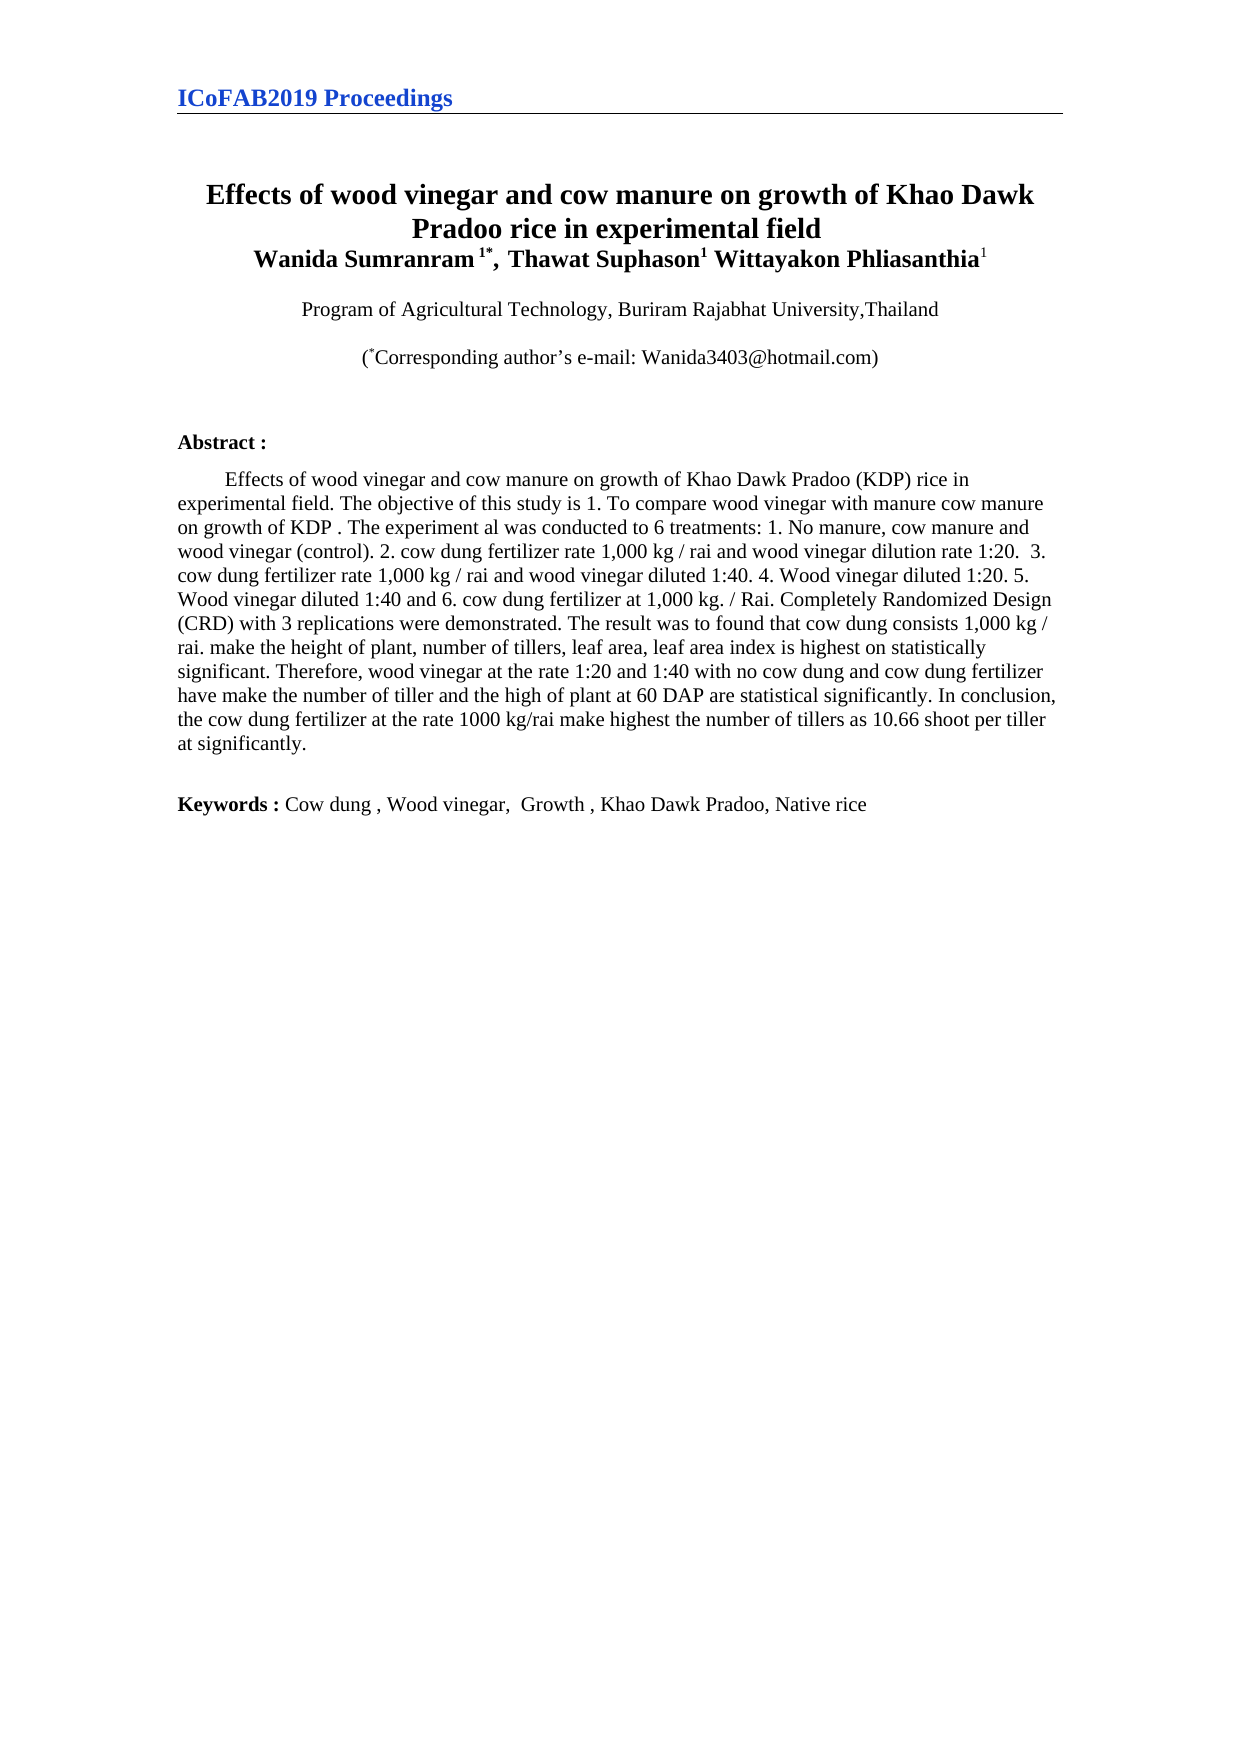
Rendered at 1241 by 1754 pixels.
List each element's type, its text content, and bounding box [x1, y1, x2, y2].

text Program of Agricultural Technology, Buriram Rajabhat University,Thailand [177, 297, 1063, 321]
text Effects of wood vinegar and cow manure on growth of Khao Dawk Pradoo (KDP) rice in experimental field. The objective of this study is 1. To compare wood vinegar with manure cow manure on growth of KDP . The experiment al was conducted to 6 treatments: 1. No manure, cow manure and wood vinegar (control). 2. cow dung fertilizer rate 1,000 kg / rai and wood vinegar dilution rate 1:20. 3. cow dung fertilizer rate 1,000 kg / rai and wood vinegar diluted 1:40. 4. Wood vinegar diluted 1:20. 5. Wood vinegar diluted 1:40 and 6. cow dung fertilizer at 1,000 kg. / Rai. Completely Randomized Design (CRD) with 3 replications were demonstrated. The result was to found that cow dung consists 1,000 kg / rai. make the height of plant, number of tillers, leaf area, leaf area index is highest on statistically significant. Therefore, wood vinegar at the rate 1:20 and 1:40 with no cow dung and cow dung fertilizer have make the number of tiller and the high of plant at 60 DAP are statistical significantly. In conclusion, the cow dung fertilizer at the rate 1000 kg/rai make highest the number of tillers as 10.66 shoot per tiller at significantly. [177, 466, 1063, 755]
text Wanida Sumranram 1*, Thawat Suphason1 Wittayakon Phliasanthia1 [177, 244, 1063, 273]
text Keywords : Cow dung , Wood vinegar, Growth , Khao Dawk Pradoo, Native rice [177, 792, 1063, 816]
text (*Corresponding author’s e-mail: Wanida3403@hotmail.com) [177, 345, 1063, 369]
text Abstract : [170, 430, 1063, 454]
text Effects of wood vinegar and cow manure on growth of Khao Dawk Pradoo rice in experimental field [170, 177, 1063, 244]
